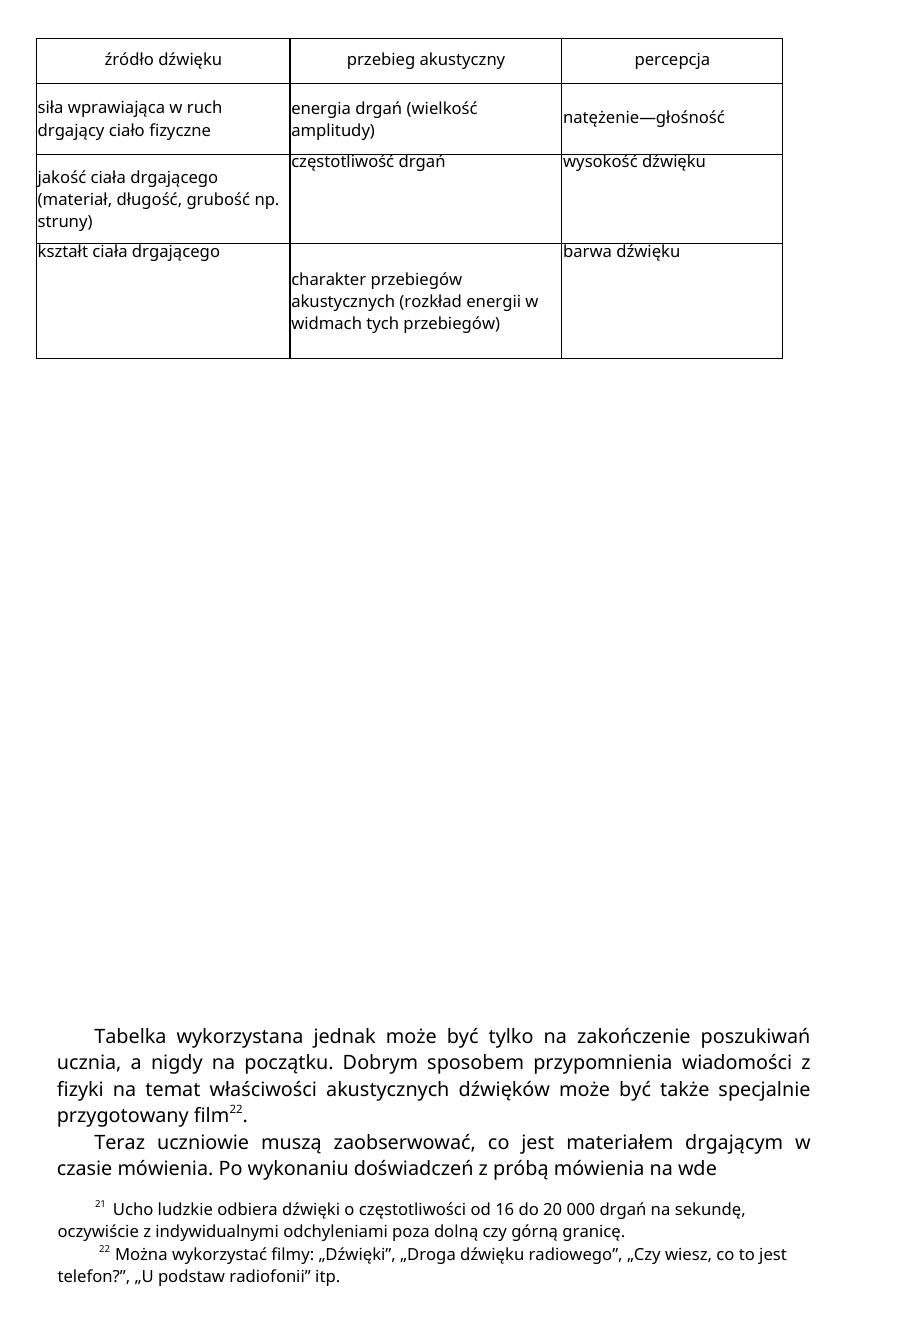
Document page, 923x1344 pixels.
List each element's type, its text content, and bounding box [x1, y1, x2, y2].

table_cell charakter przebiegów akustycznych (rozkład energii w widmach tych przebiegów) [291, 244, 561, 357]
table_cell częstotliwość drgań [291, 155, 561, 243]
text Teraz uczniowie muszą zaobserwować, co jest materiałem drgającym w czasie mówienia. Po wykonaniu doświadczeń z próbą mówienia na wde [57, 1128, 812, 1181]
text 21 Ucho ludzkie odbiera dźwięki o częstotliwości od 16 do 20 000 drgań na sekundę, oczywiście z indywidualnymi odchyleniami poza dolną czy górną granicę. [57, 1198, 812, 1242]
table_header źródło dźwięku [37, 39, 289, 82]
table_cell barwa dźwięku [562, 244, 782, 357]
table_cell energia drgań (wielkość amplitudy) [291, 84, 561, 153]
table_cell natężenie—głośność [562, 84, 782, 153]
text 22 Można wykorzystać filmy: „Dźwięki”, „Droga dźwięku radiowego”, „Czy wiesz, co to jest telefon?”, „U podstaw radiofonii” itp. [57, 1243, 812, 1287]
table_header przebieg akustyczny [291, 39, 561, 82]
table_cell siła wprawiająca w ruch drgający ciało fizyczne [37, 84, 289, 153]
table_cell jakość ciała drgającego (materiał, długość, grubość np. struny) [37, 155, 289, 243]
table_cell kształt ciała drgającego [37, 244, 289, 357]
text Tabelka wykorzystana jednak może być tylko na zakończenie poszukiwań ucznia, a nigdy na początku. Dobrym sposobem przypomnienia wiadomości z fizyki na temat właściwości akustycznych dźwięków może być także specjalnie przygotowany film22. [57, 1022, 812, 1128]
table_header percepcja [562, 39, 782, 82]
table_cell wysokość dźwięku [562, 155, 782, 243]
